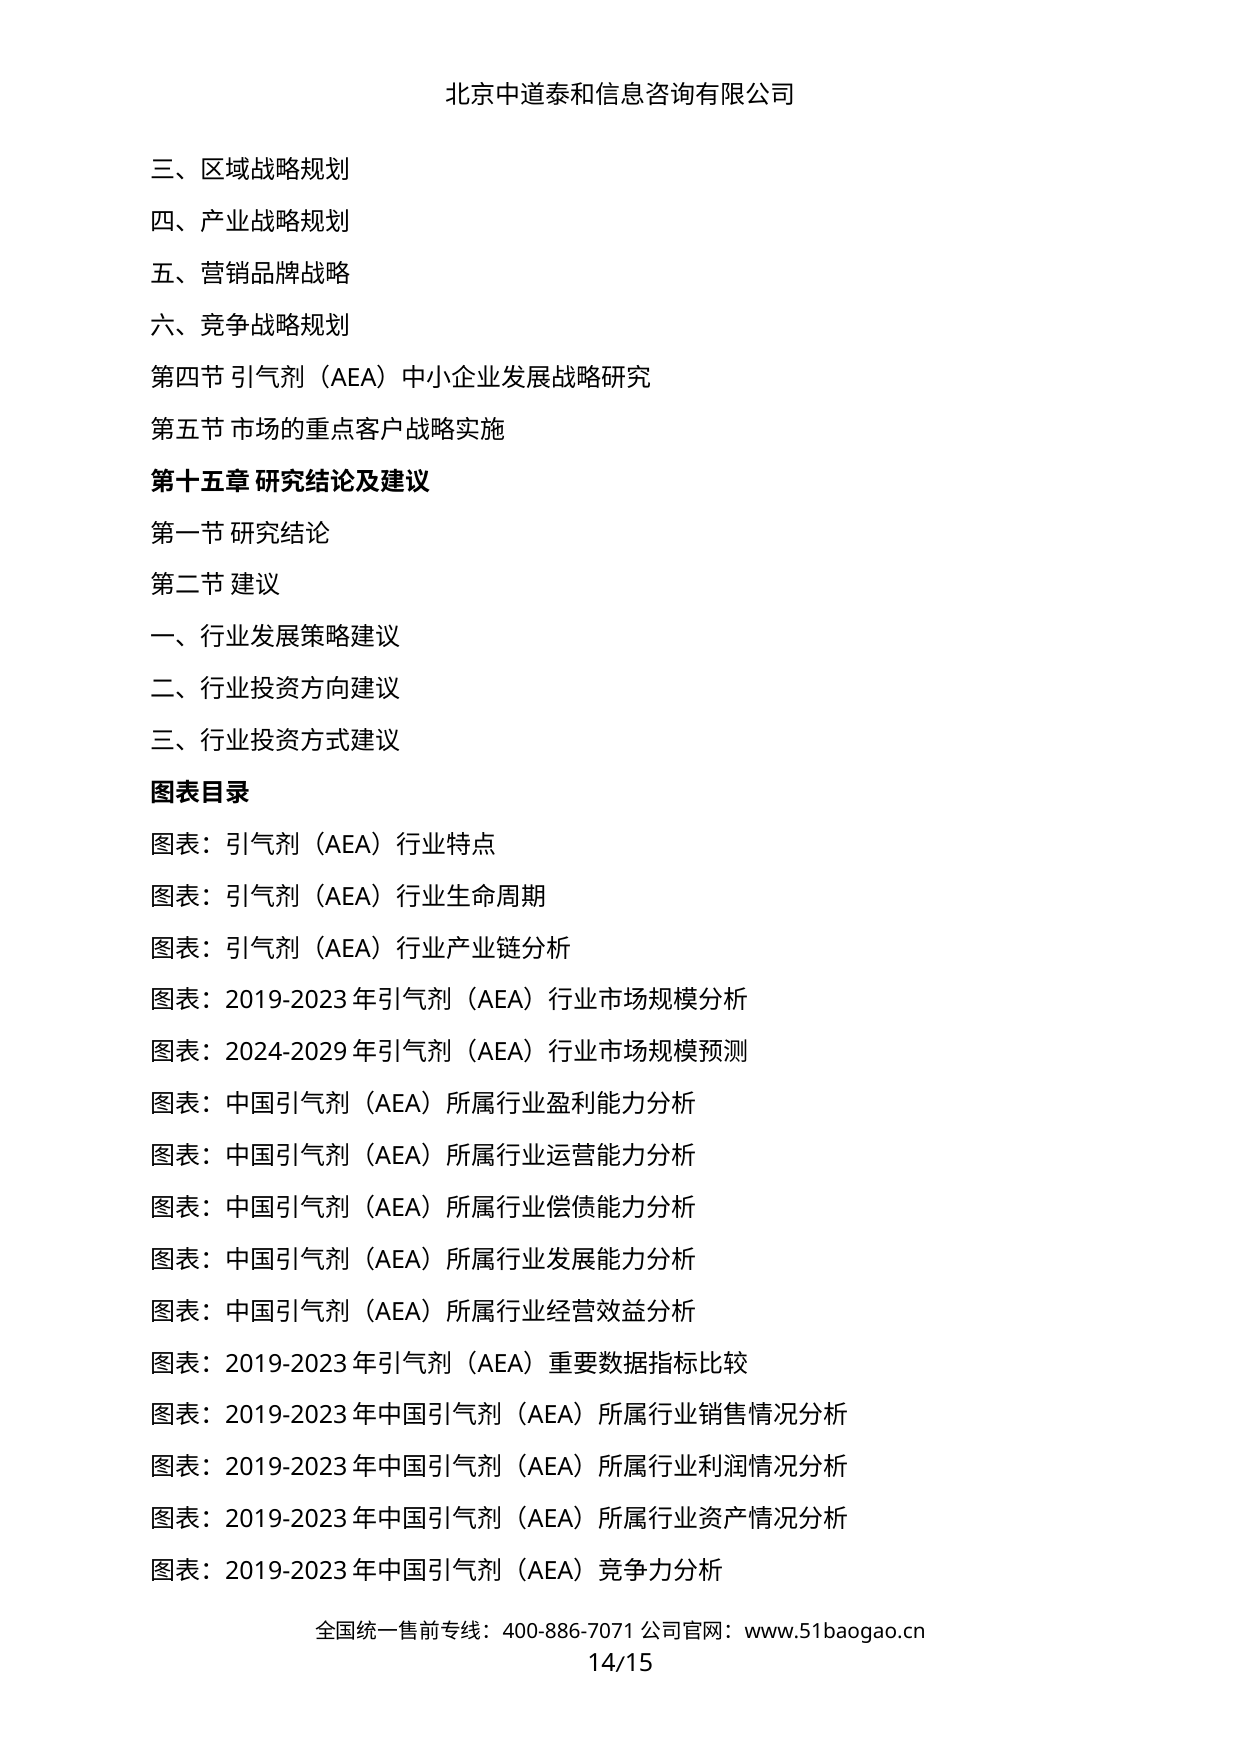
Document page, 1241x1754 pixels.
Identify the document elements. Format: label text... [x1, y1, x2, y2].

text 图表：2024-2029年引气剂（AEA）行业市场规模预测 [150, 1032, 1090, 1068]
text 图表：2019-2023年中国引气剂（AEA）竞争力分析 [150, 1551, 1090, 1587]
text 图表目录 [150, 772, 1090, 809]
text 三、行业投资方式建议 [150, 721, 1090, 757]
text 四、产业战略规划 [150, 202, 1090, 238]
text 图表：引气剂（AEA）行业生命周期 [150, 876, 1090, 912]
text 第二节 建议 [150, 565, 1090, 601]
text 图表：中国引气剂（AEA）所属行业发展能力分析 [150, 1239, 1090, 1276]
text 图表：中国引气剂（AEA）所属行业经营效益分析 [150, 1291, 1090, 1327]
text 第十五章 研究结论及建议 [150, 461, 1090, 497]
text 三、区域战略规划 [150, 150, 1090, 186]
text 图表：2019-2023年中国引气剂（AEA）所属行业利润情况分析 [150, 1447, 1090, 1483]
text 五、营销品牌战略 [150, 254, 1090, 290]
text 第四节 引气剂（AEA）中小企业发展战略研究 [150, 357, 1090, 394]
text 二、行业投资方向建议 [150, 669, 1090, 705]
text 第一节 研究结论 [150, 513, 1090, 549]
text 图表：2019-2023年中国引气剂（AEA）所属行业资产情况分析 [150, 1499, 1090, 1535]
text 图表：中国引气剂（AEA）所属行业偿债能力分析 [150, 1187, 1090, 1224]
text 第五节 市场的重点客户战略实施 [150, 409, 1090, 446]
text 图表：中国引气剂（AEA）所属行业运营能力分析 [150, 1136, 1090, 1172]
text 图表：2019-2023年引气剂（AEA）行业市场规模分析 [150, 980, 1090, 1016]
text 六、竞争战略规划 [150, 306, 1090, 342]
text 一、行业发展策略建议 [150, 617, 1090, 653]
text 图表：中国引气剂（AEA）所属行业盈利能力分析 [150, 1084, 1090, 1120]
text 图表：2019-2023年引气剂（AEA）重要数据指标比较 [150, 1343, 1090, 1379]
text 图表：引气剂（AEA）行业特点 [150, 824, 1090, 861]
text 图表：2019-2023年中国引气剂（AEA）所属行业销售情况分析 [150, 1395, 1090, 1431]
text 图表：引气剂（AEA）行业产业链分析 [150, 928, 1090, 964]
